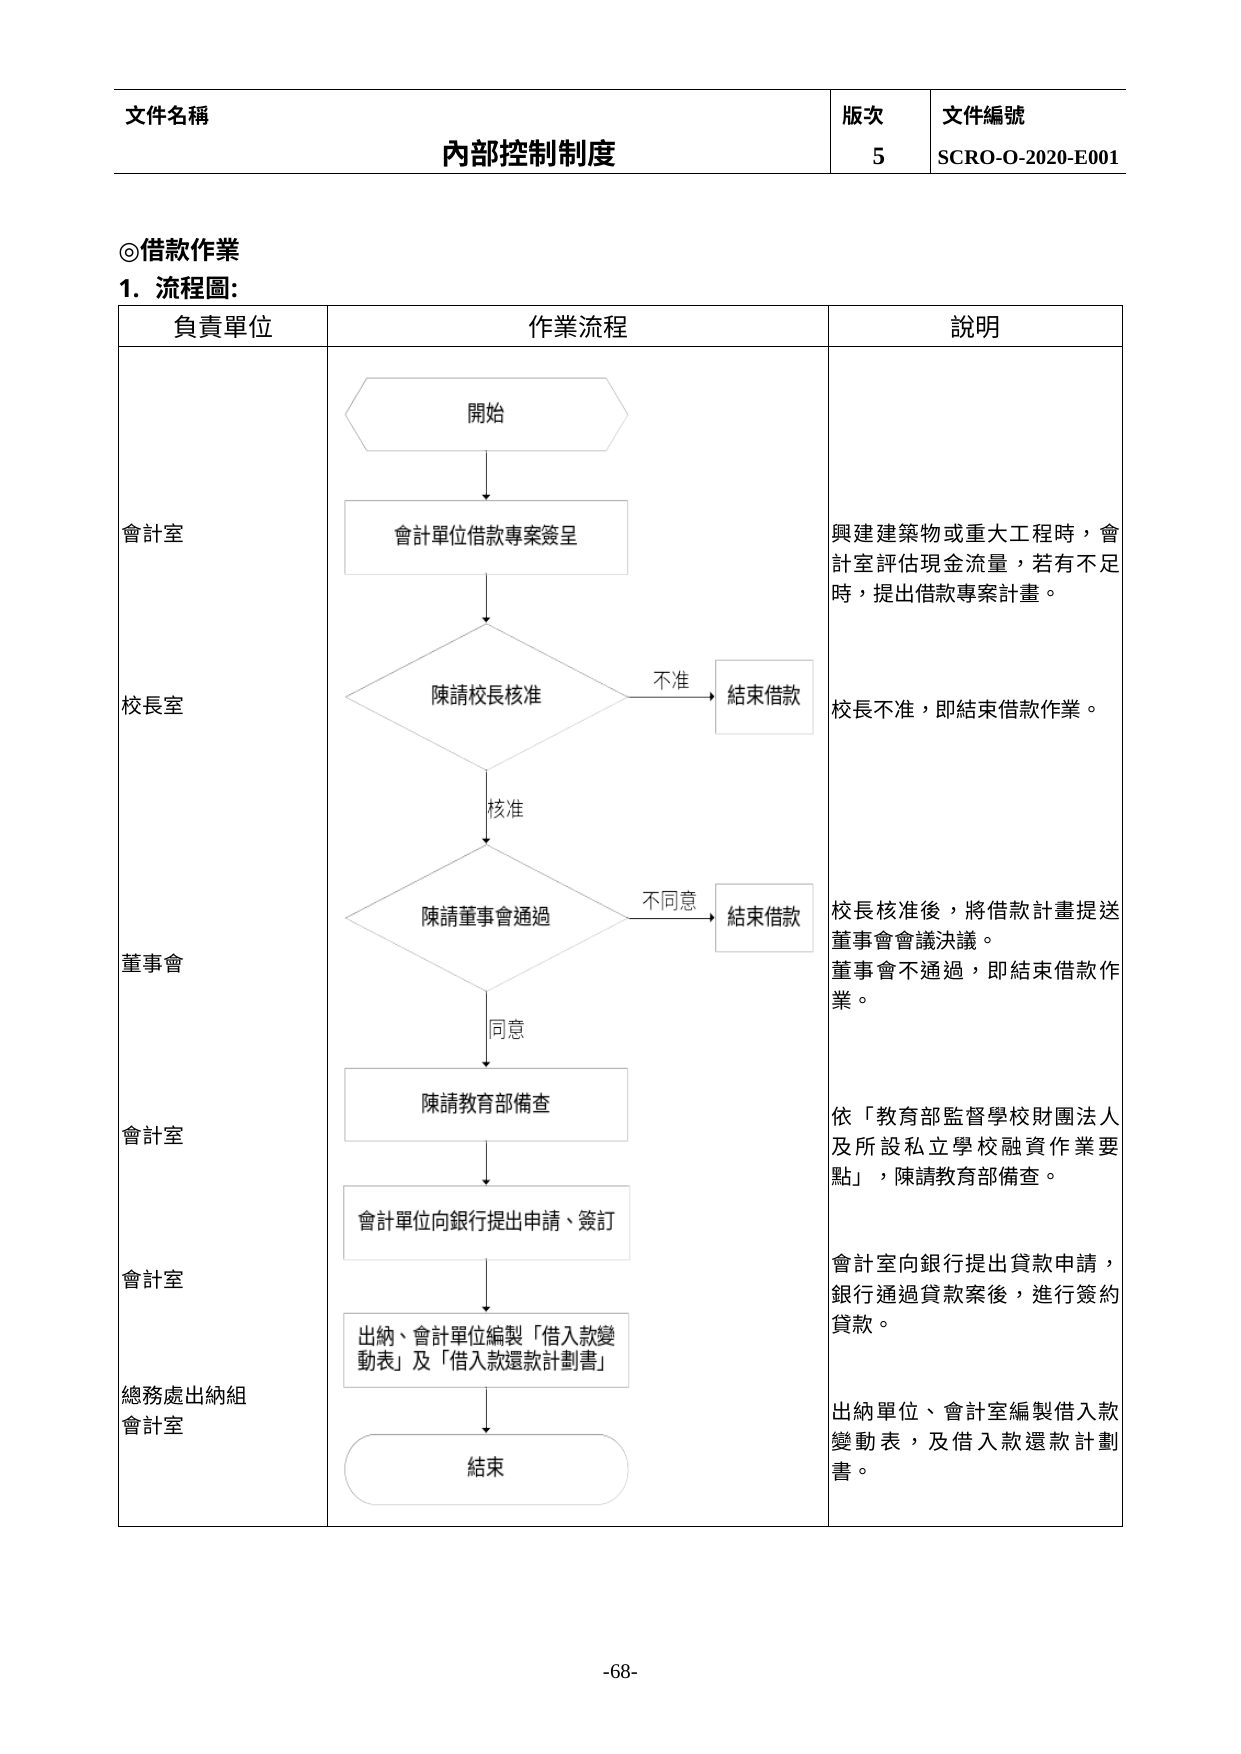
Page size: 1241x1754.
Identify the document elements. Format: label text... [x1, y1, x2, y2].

table_cell 興建建築物或重大工程時，會計室評估現金流量，若有不足時，提出借款專案計畫。 校長不准，即結束借款作業。 校長核准後，將借款計畫提送董事會會議決議。 董事會不通過，即結束借款作業。 依「教育部監督學校財團法人及所設私立學校融資作業要點」，陳請教育部備查。 會計室向銀行提出貸款申請，銀行通過貸款案後，進行簽約貸款。 出納單位、會計室編製借入款變動表，及借入款還款計劃書。 [829, 347, 1122, 1526]
list 流程圖: [118, 267, 1119, 305]
table_header 說明 [829, 306, 1122, 346]
table_header 負責單位 [119, 306, 327, 346]
table_header 作業流程 [328, 306, 828, 346]
text ◎借款作業 [118, 230, 1119, 267]
table_cell [328, 347, 828, 1526]
table_cell 會計室 校長室 董事會 會計室 會計室 總務處出納組 會計室 [119, 347, 327, 1526]
